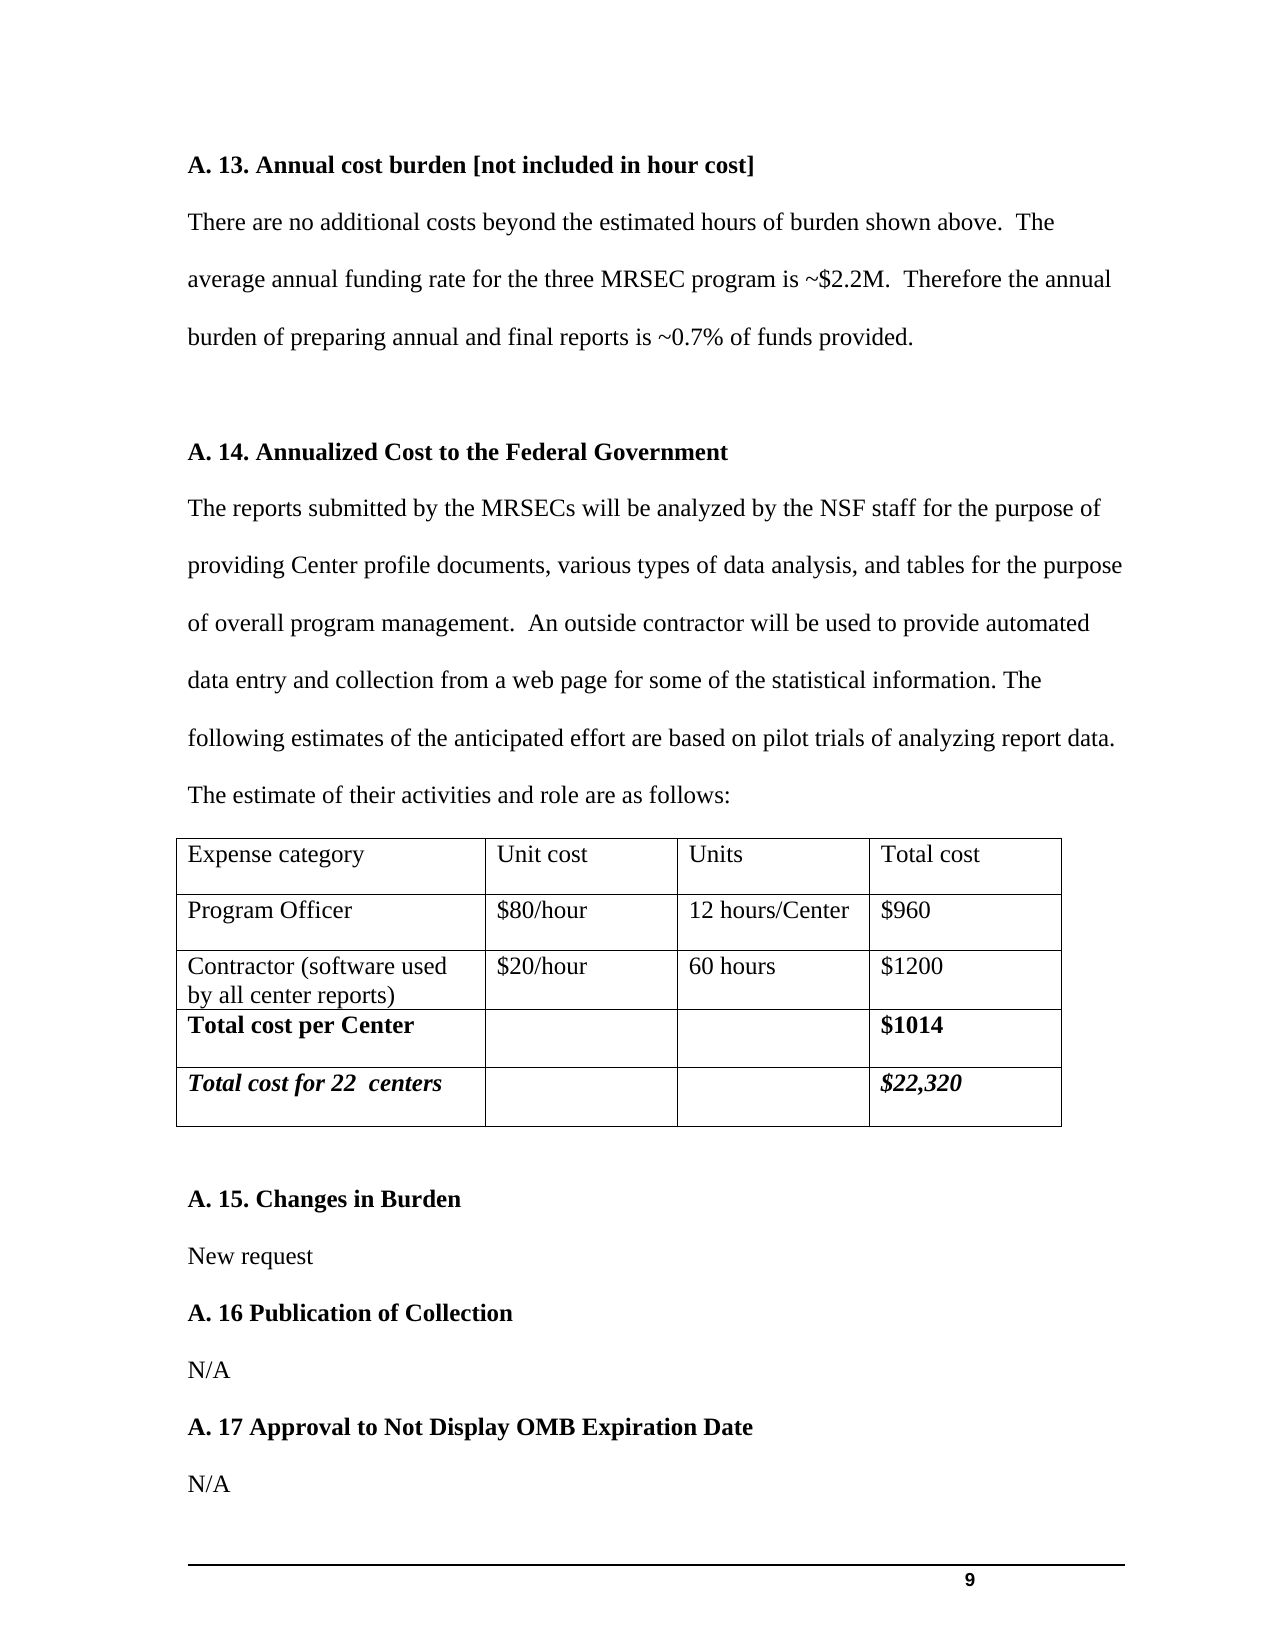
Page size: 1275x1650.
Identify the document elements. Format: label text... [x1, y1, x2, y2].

table_cell $960 [870, 895, 1061, 950]
table_header Expense category [177, 839, 485, 894]
text A. 17 Approval to Not Display OMB Expiration Date [187, 1412, 1125, 1441]
text N/A [187, 1469, 1125, 1498]
table_cell $80/hour [486, 895, 677, 950]
text A. 13. Annual cost burden [not included in hour cost] [187, 150, 1125, 179]
text There are no additional costs beyond the estimated hours of burden shown above. The average annual funding rate for the three MRSEC program is ~$2.2M. Therefore the annual burden of preparing annual and final reports is ~0.7% of funds provided. [187, 207, 1125, 350]
table_cell Program Officer [177, 895, 485, 950]
table_cell Contractor (software used by all center reports) [177, 951, 485, 1009]
table_header Units [678, 839, 869, 894]
table_cell [486, 1068, 677, 1126]
table_cell 12 hours/Center [678, 895, 869, 950]
table_header Total cost [870, 839, 1061, 894]
table_cell $22,320 [870, 1068, 1061, 1126]
table_cell $1200 [870, 951, 1061, 1009]
table_cell $20/hour [486, 951, 677, 1009]
text New request [187, 1241, 1125, 1269]
table_header Unit cost [486, 839, 677, 894]
text A. 16 Publication of Collection [187, 1298, 1125, 1327]
text N/A [187, 1355, 1125, 1384]
table_cell Total cost for 22 centers [177, 1068, 485, 1126]
table_cell $1014 [870, 1010, 1061, 1067]
table_cell [486, 1010, 677, 1067]
table_cell Total cost per Center [177, 1010, 485, 1067]
table_cell [678, 1010, 869, 1067]
table_cell [678, 1068, 869, 1126]
text A. 14. Annualized Cost to the Federal Government [187, 437, 1125, 465]
text The estimate of their activities and role are as follows: [187, 781, 1125, 809]
text The reports submitted by the MRSECs will be analyzed by the NSF staff for the purpose of providing Center profile documents, various types of data analysis, and tables for the purpose of overall program management. An outside contractor will be used to provide automated data entry and collection from a web page for some of the statistical information. The following estimates of the anticipated effort are based on pilot trials of analyzing report data. [187, 493, 1125, 752]
table_cell 60 hours [678, 951, 869, 1009]
text A. 15. Changes in Burden [187, 1184, 1125, 1213]
